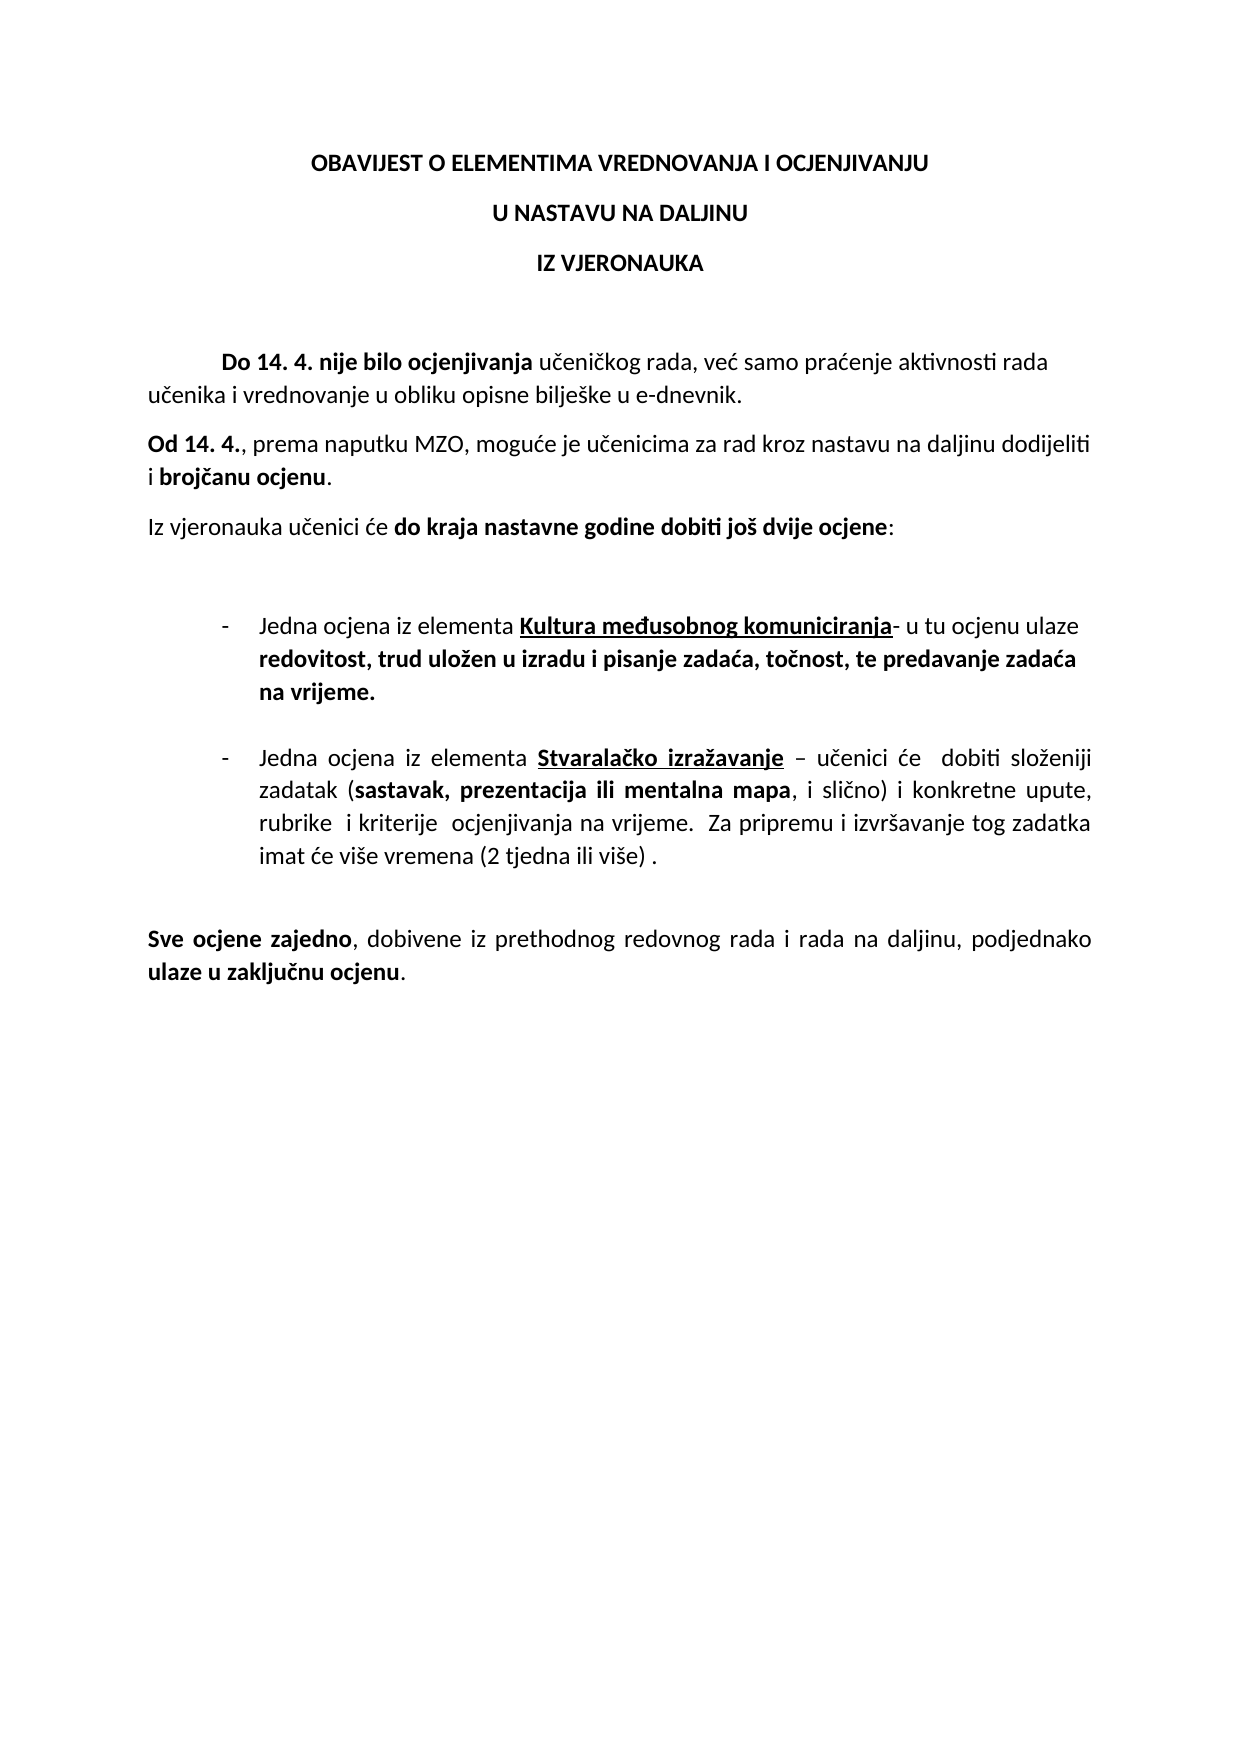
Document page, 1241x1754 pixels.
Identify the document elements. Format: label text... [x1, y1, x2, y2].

text IZ VJERONAUKA [148, 247, 1093, 277]
text OBAVIJEST O ELEMENTIMA VREDNOVANJA I OCJENJIVANJU [148, 148, 1093, 178]
text U NASTAVU NA DALJINU [148, 197, 1093, 228]
list Jedna ocjena iz elementa Kultura međusobnog komuniciranja- u tu ocjenu ulaze redovitost, trud uložen u izradu i pisanje zadaća, točnost, te predavanje zadaća na vrijeme. [221, 610, 1093, 706]
text Iz vjeronauka učenici će do kraja nastavne godine dobiti još dvije ocjene: [148, 511, 1093, 541]
list Jedna ocjena iz elementa Stvaralačko izražavanje – učenici će dobiti složeniji zadatak (sastavak, prezentacija ili mentalna mapa, i slično) i konkretne upute, rubrike i kriterije ocjenjivanja na vrijeme. Za pripremu i izvršavanje tog zadatka imat će više vremena (2 tjedna ili više) . [221, 742, 1093, 871]
text Od 14. 4., prema naputku MZO, moguće je učenicima za rad kroz nastavu na daljinu dodijeliti i brojčanu ocjenu. [148, 428, 1093, 492]
text Do 14. 4. nije bilo ocjenjivanja učeničkog rada, već samo praćenje aktivnosti rada učenika i vrednovanje u obliku opisne bilješke u e-dnevnik. [148, 346, 1093, 409]
text Sve ocjene zajedno, dobivene iz prethodnog redovnog rada i rada na daljinu, podjednako ulaze u zaključnu ocjenu. [148, 923, 1093, 986]
